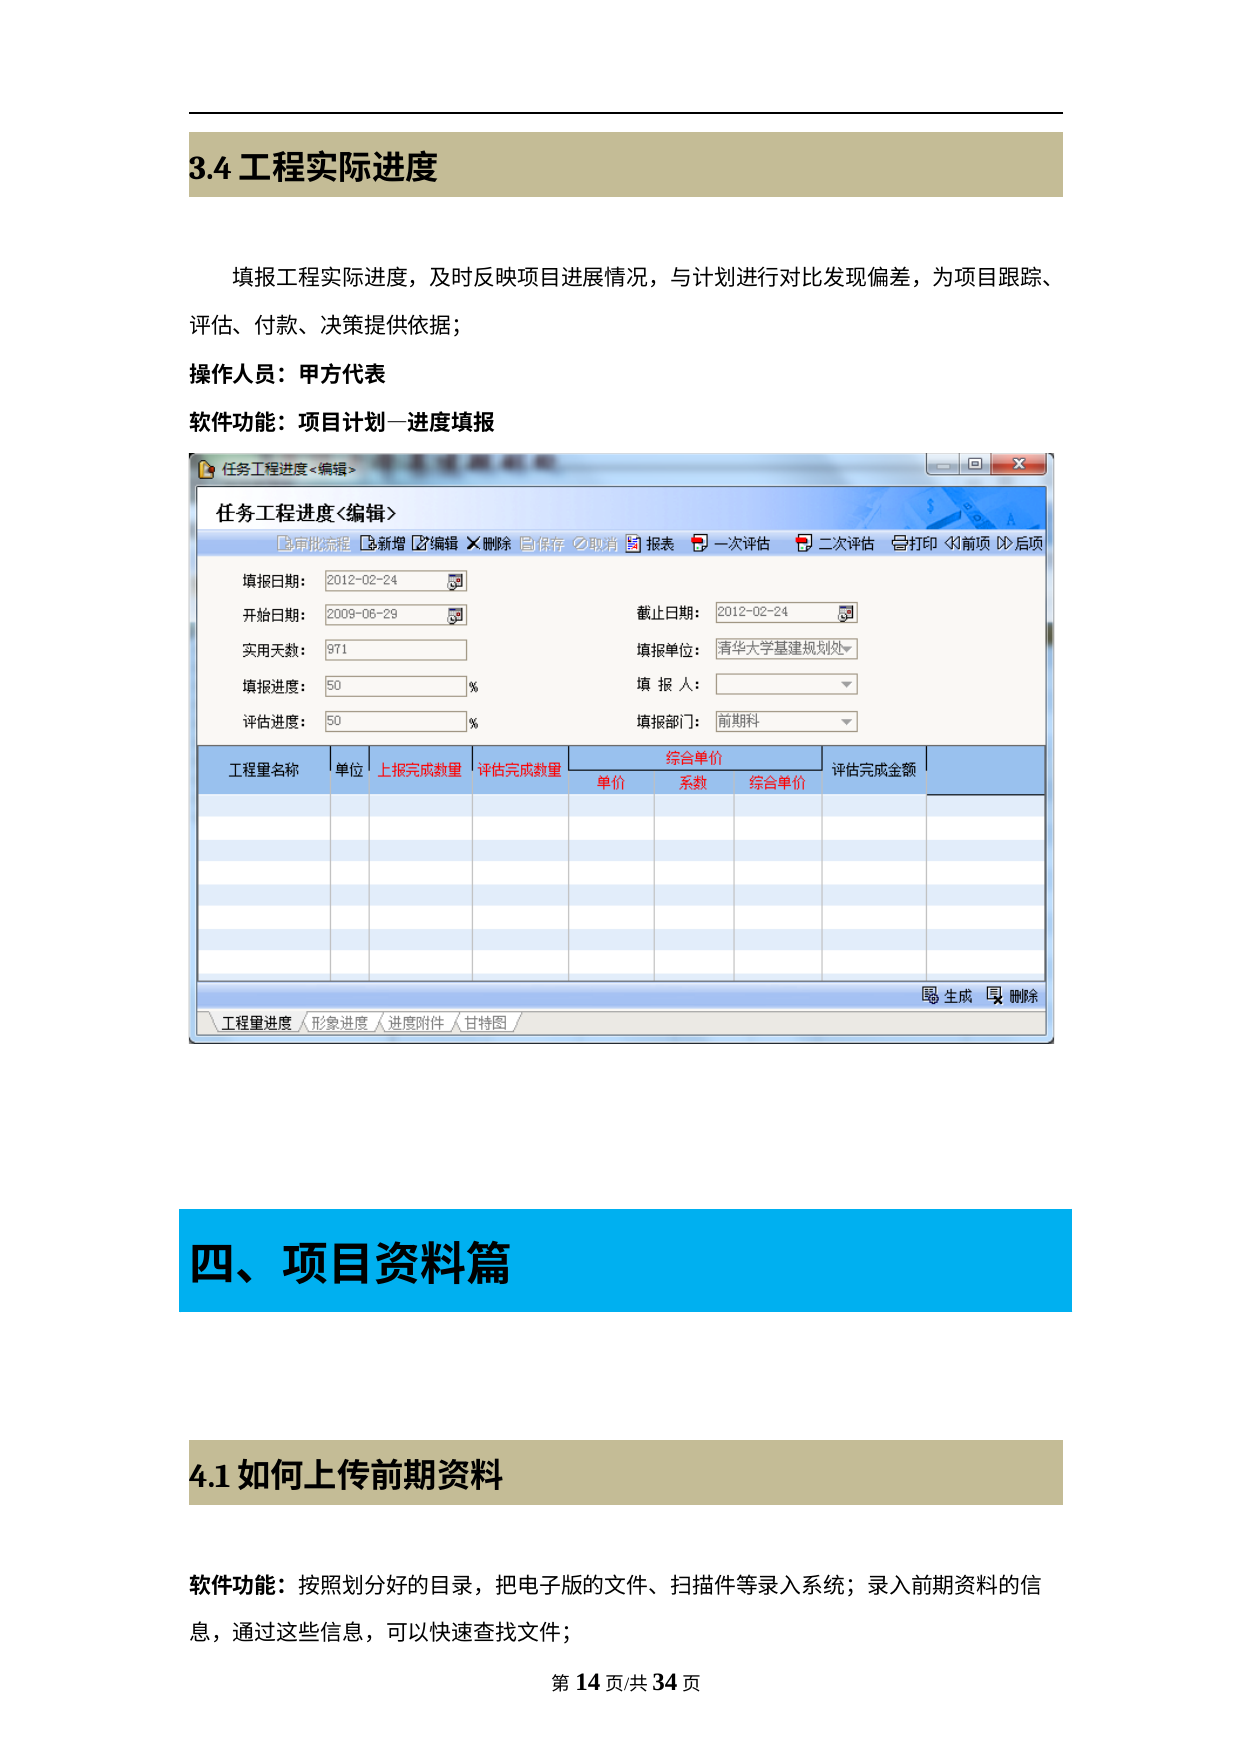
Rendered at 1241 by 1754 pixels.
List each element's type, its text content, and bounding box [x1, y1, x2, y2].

picture [188, 453, 1055, 1044]
subtitle 4.1如何上传前期资料 [189, 1440, 1063, 1505]
subtitle 3.4工程实际进度 [189, 132, 1063, 197]
text 操作人员：甲方代表 [189, 356, 1063, 389]
text 软件功能：按照划分好的目录，把电子版的文件、扫描件等录入系统；录入前期资料的信息，通过这些信息，可以快速查找文件； [189, 1568, 1063, 1647]
text 填报工程实际进度，及时反映项目进展情况，与计划进行对比发现偏差，为项目跟踪、评估、付款、决策提供依据； [189, 259, 1063, 341]
text 软件功能：项目计划—进度填报 [189, 405, 1063, 437]
subtitle 项目资料篇 [181, 1210, 1071, 1311]
